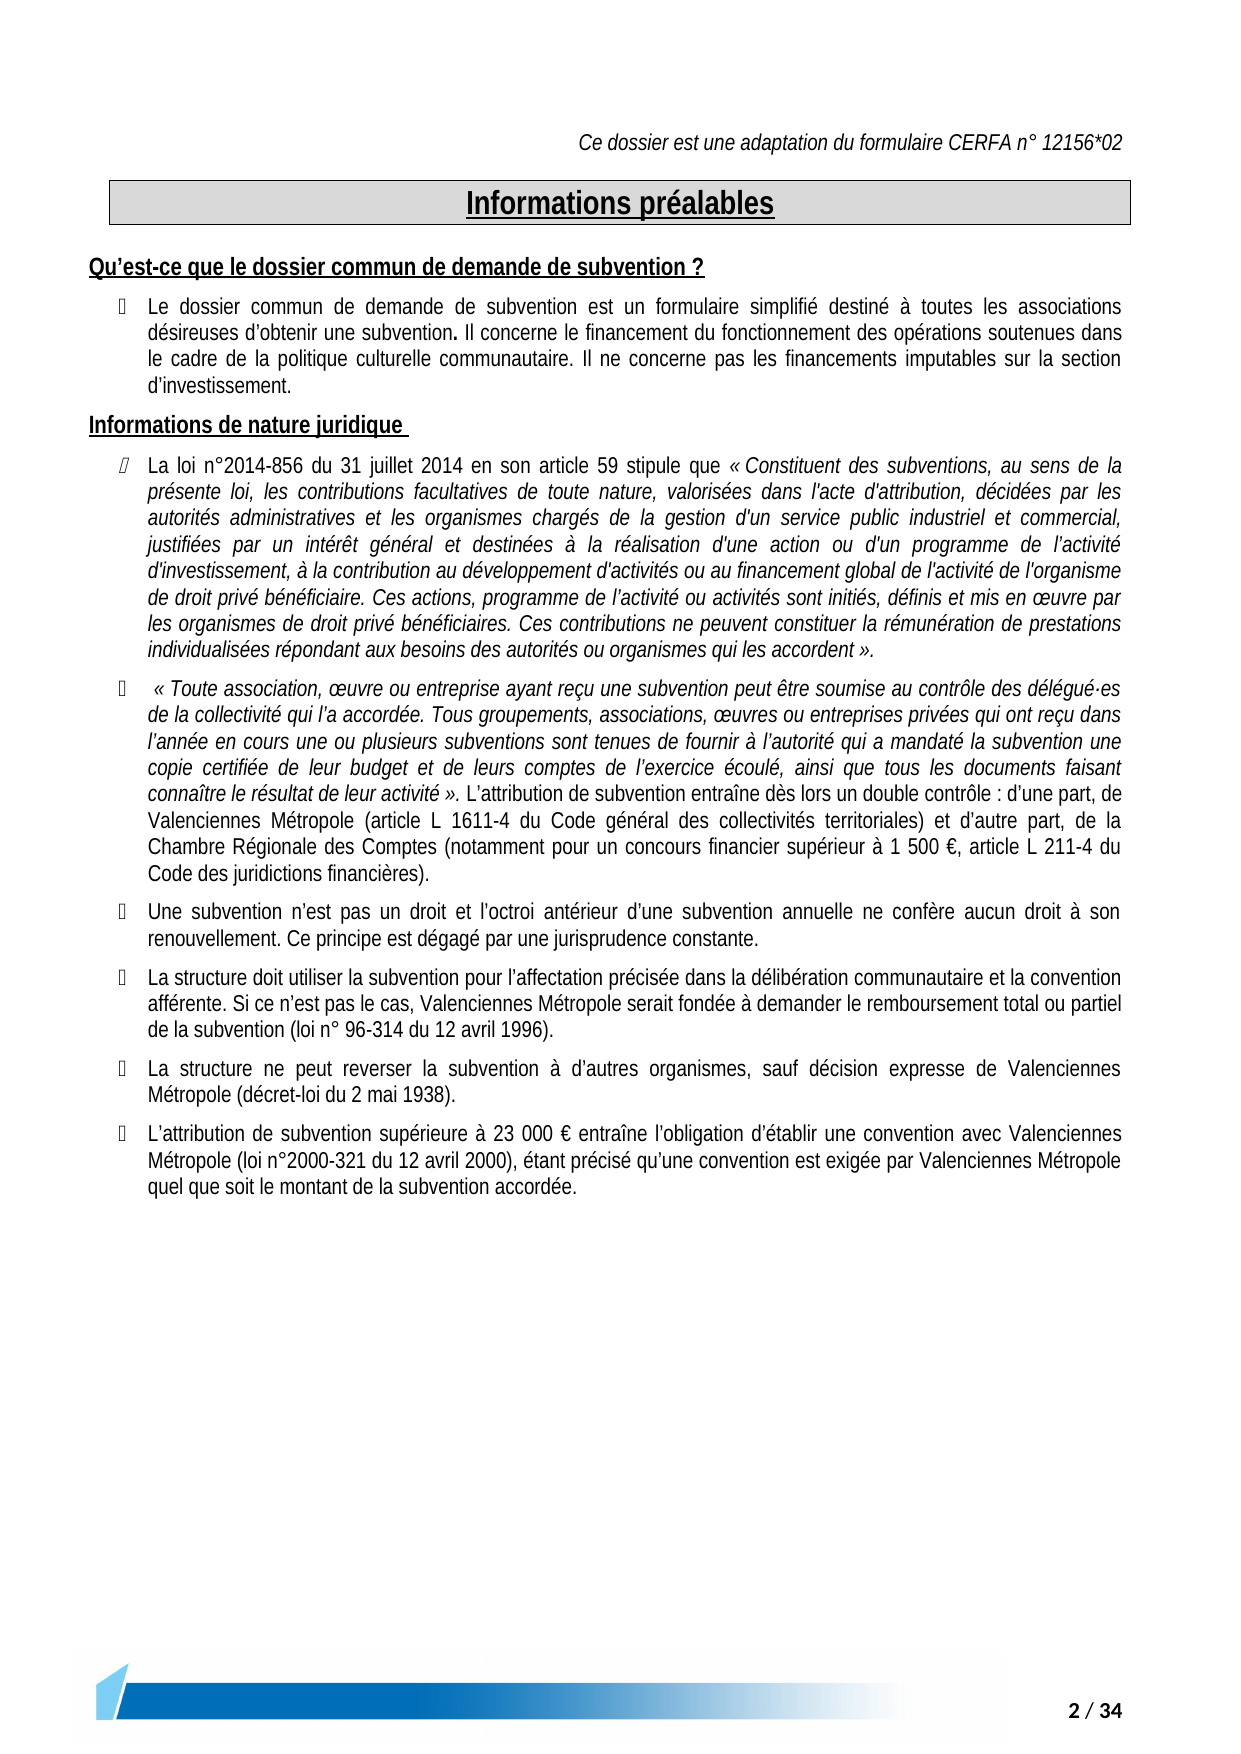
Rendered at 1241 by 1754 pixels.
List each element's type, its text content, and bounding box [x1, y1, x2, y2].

text Informations de nature juridique [88, 411, 1122, 439]
list La structure ne peut reverser la subvention à d’autres organismes, sauf décision expresse de Valenciennes Métropole (décret-loi du 2 mai 1938). [118, 1055, 1122, 1108]
list Le dossier commun de demande de subvention est un formulaire simplifié destiné à toutes les associations désireuses d’obtenir une subvention. Il concerne le financement du fonctionnement des opérations soutenues dans le cadre de la politique culturelle communautaire. Il ne concerne pas les financements imputables sur la section d’investissement. [118, 293, 1122, 398]
list La loi n°2014-856 du 31 juillet 2014 en son article 59 stipule que « Constituent des subventions, au sens de la présente loi, les contributions facultatives de toute nature, valorisées dans l'acte d'attribution, décidées par les autorités administratives et les organismes chargés de la gestion d'un service public industriel et commercial, justifiées par un intérêt général et destinées à la réalisation d'une action ou d'un programme de l’activité d'investissement, à la contribution au développement d'activités ou au financement global de l'activité de l'organisme de droit privé bénéficiaire. Ces actions, programme de l’activité ou activités sont initiés, définis et mis en œuvre par les organismes de droit privé bénéficiaires. Ces contributions ne peuvent constituer la rémunération de prestations individualisées répondant aux besoins des autorités ou organismes qui les accordent ». [118, 452, 1122, 662]
text Qu’est-ce que le dossier commun de demande de subvention ? [88, 251, 1122, 280]
list Une subvention n’est pas un droit et l’octroi antérieur d’une subvention annuelle ne confère aucun droit à son renouvellement. Ce principe est dégagé par une jurisprudence constante. [118, 898, 1122, 951]
text Informations préalables [110, 181, 1130, 224]
list La structure doit utiliser la subvention pour l’affectation précisée dans la délibération communautaire et la convention afférente. Si ce n’est pas le cas, Valenciennes Métropole serait fondée à demander le remboursement total ou partiel de la subvention (loi n° 96-314 du 12 avril 1996). [118, 963, 1122, 1043]
list L’attribution de subvention supérieure à 23 000 € entraîne l’obligation d’établir une convention avec Valenciennes Métropole (loi n°2000-321 du 12 avril 2000), étant précisé qu’une convention est exigée par Valenciennes Métropole quel que soit le montant de la subvention accordée. [118, 1120, 1122, 1199]
text Ce dossier est une adaptation du formulaire CERFA n° 12156*02 [118, 129, 1122, 156]
picture [73, 1650, 1005, 1744]
list « Toute association, œuvre ou entreprise ayant reçu une subvention peut être soumise au contrôle des délégué·es de la collectivité qui l’a accordée. Tous groupements, associations, œuvres ou entreprises privées qui ont reçu dans l’année en cours une ou plusieurs subventions sont tenues de fournir à l’autorité qui a mandaté la subvention une copie certifiée de leur budget et de leurs comptes de l’exercice écoulé, ainsi que tous les documents faisant connaître le résultat de leur activité ». L’attribution de subvention entraîne dès lors un double contrôle : d’une part, de Valenciennes Métropole (article L 1611-4 du Code général des collectivités territoriales) et d’autre part, de la Chambre Régionale des Comptes (notamment pour un concours financier supérieur à 1 500 €, article L 211-4 du Code des juridictions financières). [118, 675, 1122, 886]
